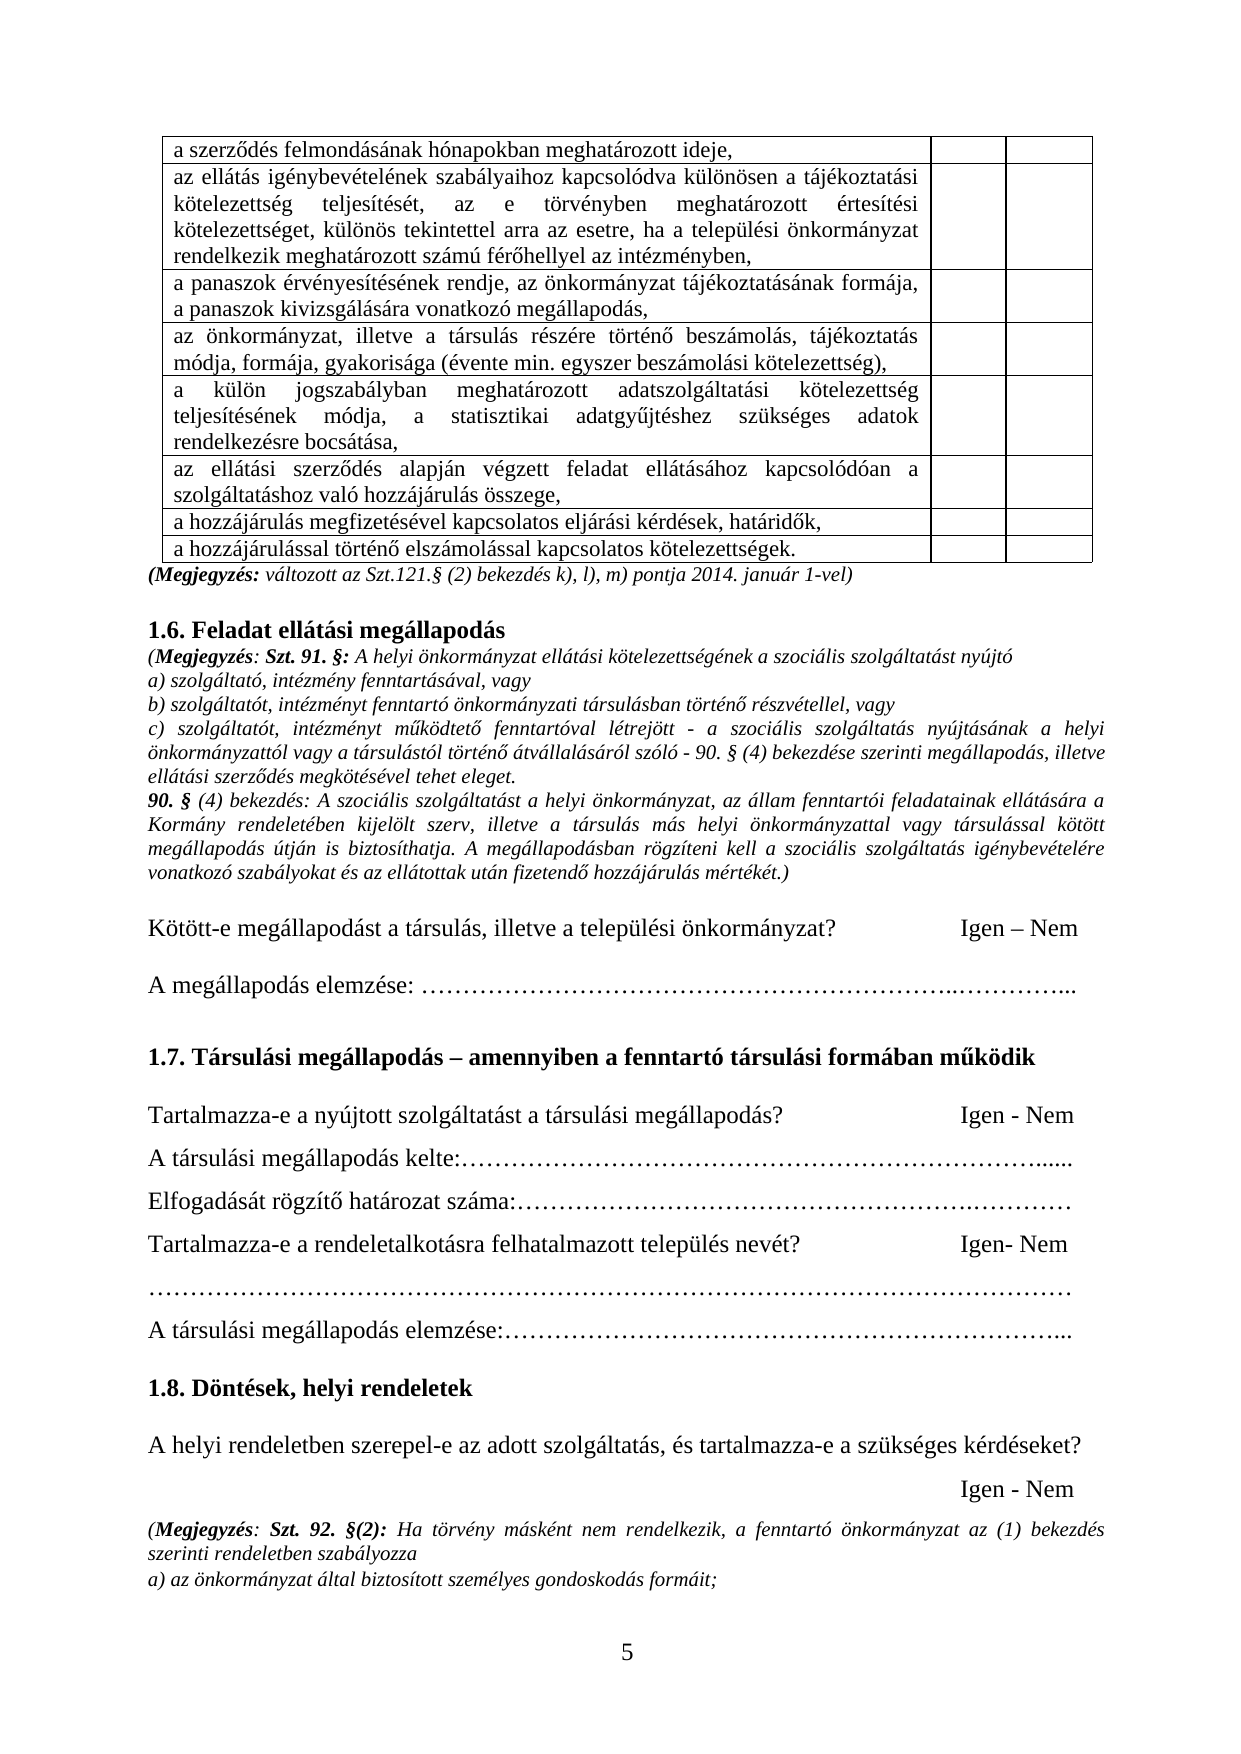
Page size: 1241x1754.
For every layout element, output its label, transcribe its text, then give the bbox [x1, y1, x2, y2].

table_cell [932, 323, 1005, 375]
text ………………………………………………………………………………………………… [148, 1272, 1106, 1301]
text (Megjegyzés: Szt. 92. §(2): Ha törvény másként nem rendelkezik, a fenntartó önkormányzat az (1) bekezdés szerinti rendeletben szabályozza [148, 1517, 1106, 1565]
table_cell [1007, 270, 1092, 322]
table_cell a hozzájárulással történő elszámolással kapcsolatos kötelezettségek. [163, 536, 930, 562]
table_cell [1007, 164, 1092, 269]
table_cell [932, 137, 1005, 163]
text a) szolgáltató, intézmény fenntartásával, vagy [148, 668, 1106, 692]
table_cell az ellátási szerződés alapján végzett feladat ellátásához kapcsolódóan a szolgáltatáshoz való hozzájárulás összege, [163, 456, 930, 508]
table_cell [932, 164, 1005, 269]
text A társulási megállapodás kelte:……………………………………………………………...... [148, 1143, 1106, 1172]
text A helyi rendeletben szerepel-e az adott szolgáltatás, és tartalmazza-e a szükséges kérdéseket? [148, 1431, 1106, 1459]
table_cell [1007, 323, 1092, 375]
table_cell [932, 509, 1005, 535]
text b) szolgáltatót, intézményt fenntartó önkormányzati társulásban történő részvétellel, vagy [148, 692, 1106, 716]
table_cell [1007, 137, 1092, 163]
table_cell [1007, 536, 1092, 562]
text Kötött-e megállapodást a társulás, illetve a települési önkormányzat? Igen – Nem [148, 913, 1106, 942]
table_cell [932, 376, 1005, 455]
text 90. § (4) bekezdés: A szociális szolgáltatást a helyi önkormányzat, az állam fenntartói feladatainak ellátására a Kormány rendeletében kijelölt szerv, illetve a társulás más helyi önkormányzattal vagy társulással kötött megállapodás útján is biztosíthatja. A megállapodásban rögzíteni kell a szociális szolgáltatás igénybevételére vonatkozó szabályokat és az ellátottak után fizetendő hozzájárulás mértékét.) [148, 788, 1106, 884]
text Elfogadását rögzítő határozat száma:……………………………………………….………… [148, 1186, 1106, 1215]
table_cell a panaszok érvényesítésének rendje, az önkormányzat tájékoztatásának formája, a panaszok kivizsgálására vonatkozó megállapodás, [163, 270, 930, 322]
text Tartalmazza-e a rendeletalkotásra felhatalmazott település nevét? Igen- Nem [148, 1229, 1106, 1258]
text (Megjegyzés: változott az Szt.121.§ (2) bekezdés k), l), m) pontja 2014. január 1-vel) [148, 562, 1106, 586]
text a) az önkormányzat által biztosított személyes gondoskodás formáit; [148, 1567, 1106, 1591]
table_cell [1007, 456, 1092, 508]
text c) szolgáltatót, intézményt működtető fenntartóval létrejött - a szociális szolgáltatás nyújtásának a helyi önkormányzattól vagy a társulástól történő átvállalásáról szóló - 90. § (4) bekezdése szerinti megállapodás, illetve ellátási szerződés megkötésével tehet eleget. [148, 716, 1106, 788]
text 1.6. Feladat ellátási megállapodás [148, 615, 1106, 644]
table_cell [932, 270, 1005, 322]
table_cell az önkormányzat, illetve a társulás részére történő beszámolás, tájékoztatás módja, formája, gyakorisága (évente min. egyszer beszámolási kötelezettség), [163, 323, 930, 375]
text (Megjegyzés: Szt. 91. §: A helyi önkormányzat ellátási kötelezettségének a szociális szolgáltatást nyújtó [148, 644, 1106, 668]
text Igen - Nem [148, 1474, 1106, 1502]
table_cell [1007, 376, 1092, 455]
text A megállapodás elemzése: ………………………………………………………..…………... [148, 971, 1106, 999]
table_cell a hozzájárulás megfizetésével kapcsolatos eljárási kérdések, határidők, [163, 509, 930, 535]
table_cell az ellátás igénybevételének szabályaihoz kapcsolódva különösen a tájékoztatási kötelezettség teljesítését, az e törvényben meghatározott értesítési kötelezettséget, különös tekintettel arra az esetre, ha a települési önkormányzat rendelkezik meghatározott számú férőhellyel az intézményben, [163, 164, 930, 269]
table_cell [932, 536, 1005, 562]
table_cell a szerződés felmondásának hónapokban meghatározott ideje, [163, 137, 930, 163]
text A társulási megállapodás elemzése:…………………………………………………………... [148, 1316, 1106, 1344]
text 1.7. Társulási megállapodás – amennyiben a fenntartó társulási formában működik [148, 1042, 1106, 1071]
table_cell [932, 456, 1005, 508]
table_cell [1007, 509, 1092, 535]
table_cell a külön jogszabályban meghatározott adatszolgáltatási kötelezettség teljesítésének módja, a statisztikai adatgyűjtéshez szükséges adatok rendelkezésre bocsátása, [163, 376, 930, 455]
text Tartalmazza-e a nyújtott szolgáltatást a társulási megállapodás? Igen - Nem [148, 1100, 1106, 1129]
text 1.8. Döntések, helyi rendeletek [148, 1373, 1106, 1402]
